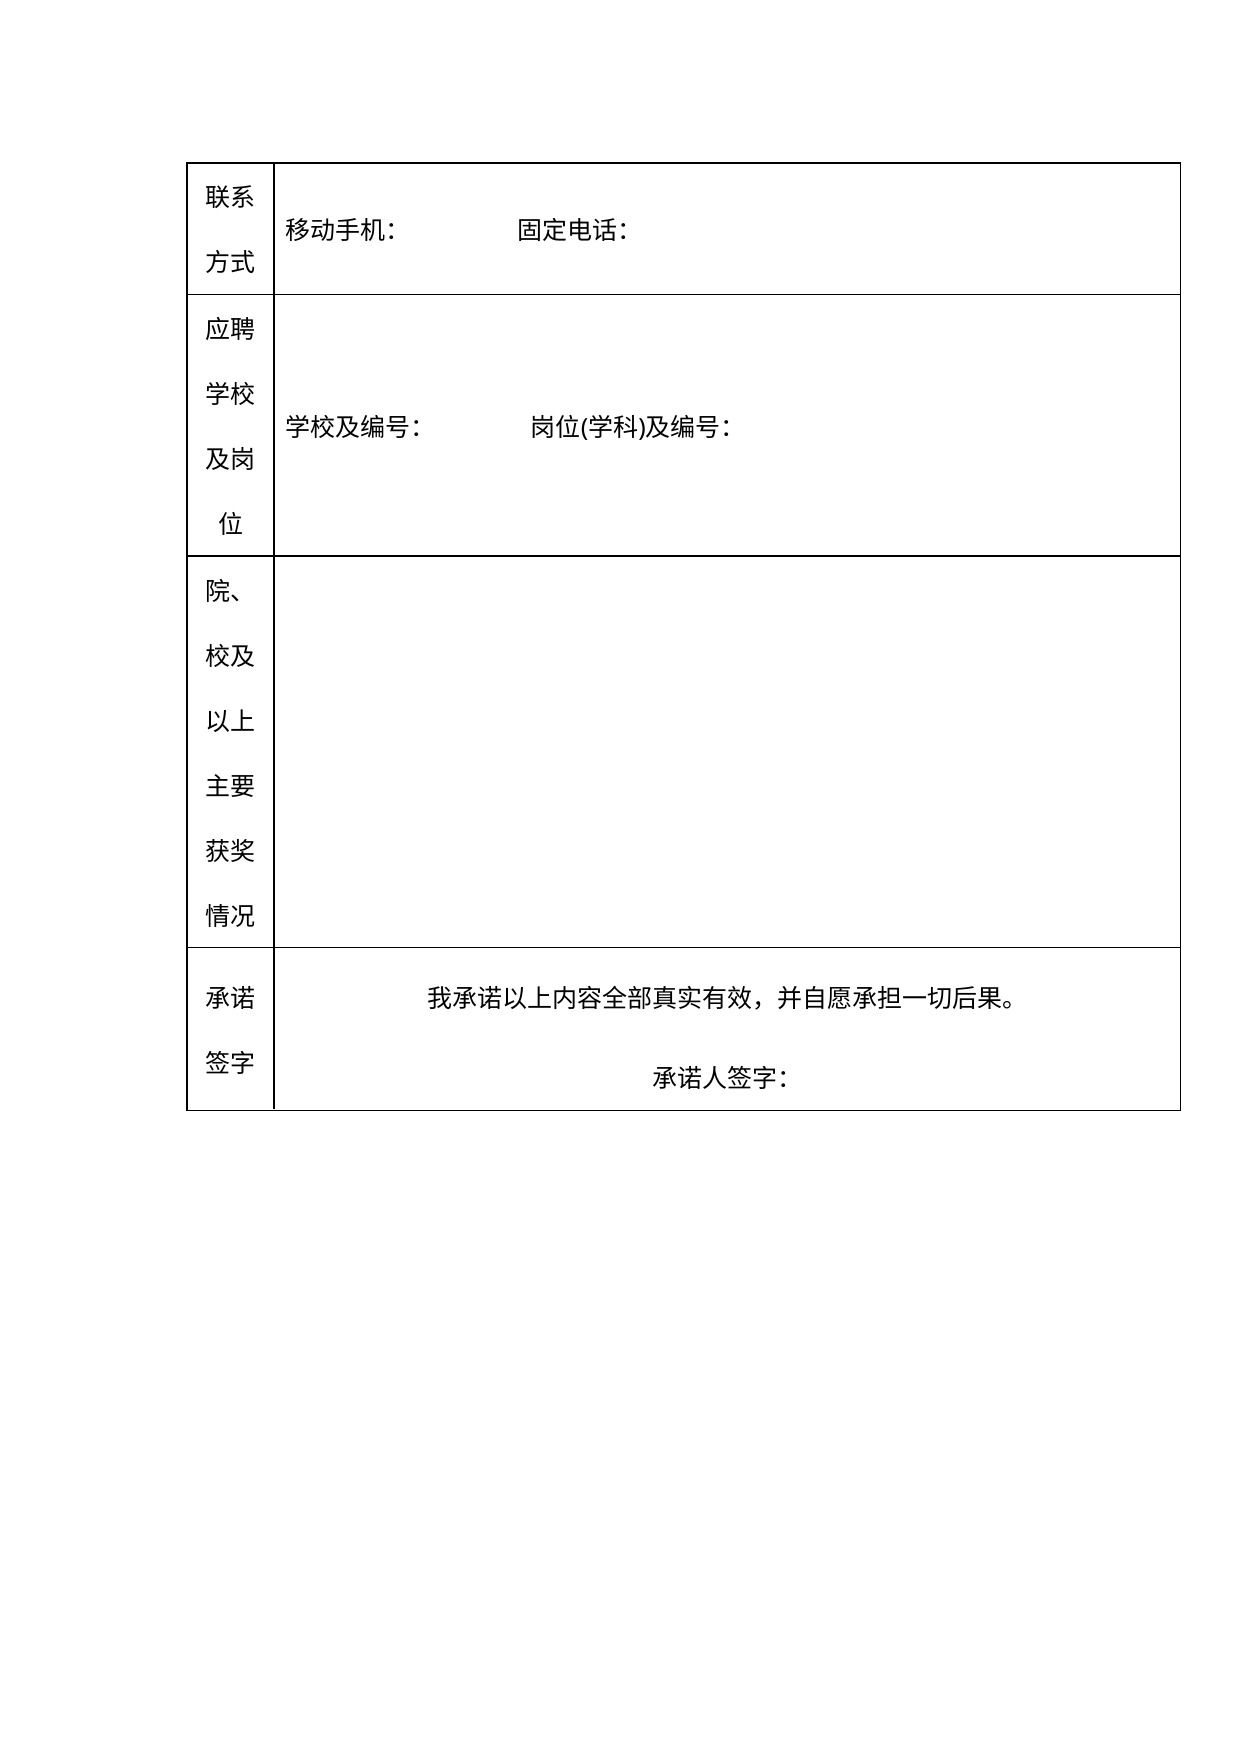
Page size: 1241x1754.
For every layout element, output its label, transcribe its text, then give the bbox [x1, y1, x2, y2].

table_cell 应聘学校及岗位 [188, 295, 273, 555]
table_cell 承诺签字 [188, 948, 273, 1109]
table_cell [275, 557, 1180, 947]
table_cell 学校及编号： 岗位(学科)及编号： [275, 295, 1180, 555]
table_cell 院、校及以上主要获奖情况 [188, 557, 273, 947]
table_cell 联系方式 [188, 164, 273, 293]
table_cell 移动手机： 固定电话： [275, 164, 1180, 293]
table_cell 我承诺以上内容全部真实有效，并自愿承担一切后果。 承诺人签字： [275, 948, 1180, 1109]
